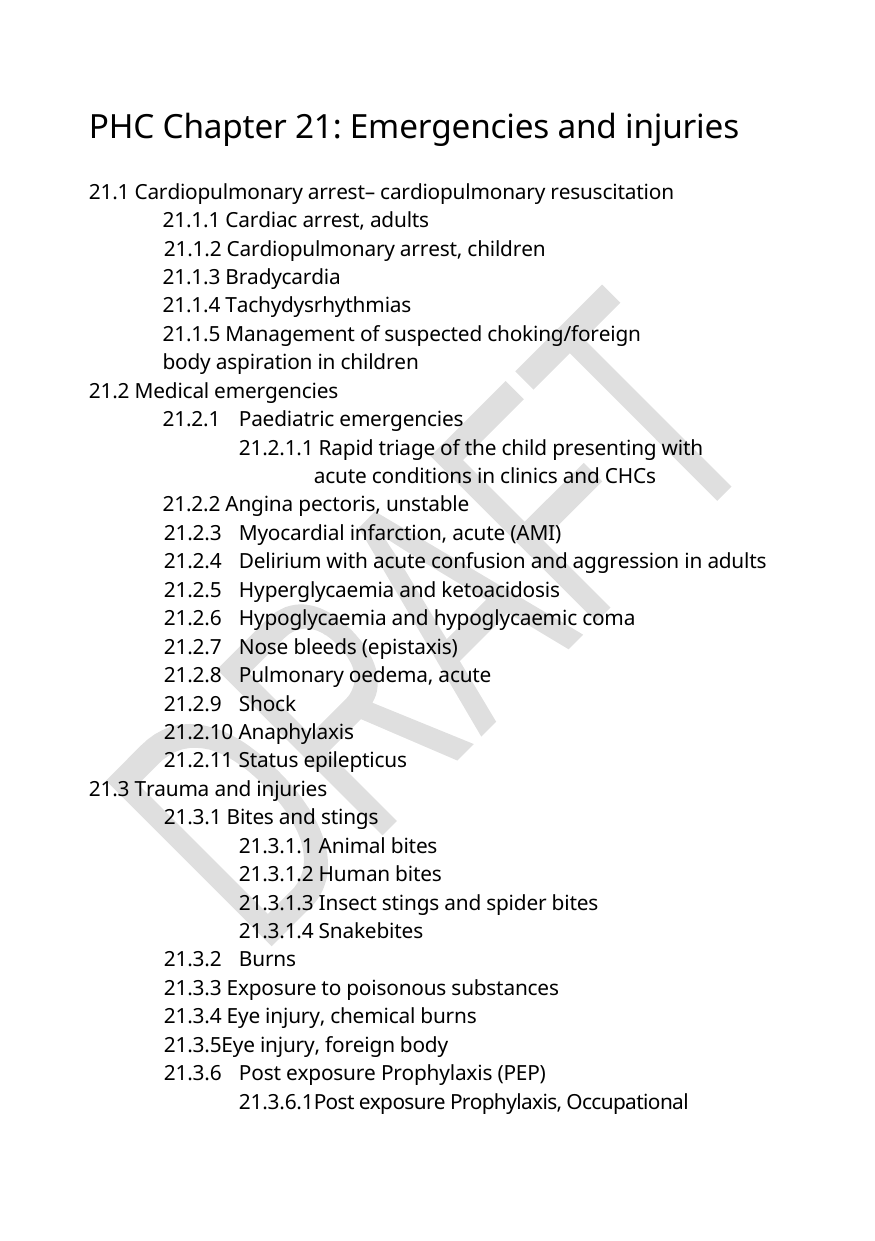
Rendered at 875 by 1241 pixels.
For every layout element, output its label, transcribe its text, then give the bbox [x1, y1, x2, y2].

text 21.1.4 Tachydysrhythmias [89, 291, 785, 319]
text 21.2.8 Pulmonary oedema, acute [89, 660, 785, 689]
text 21.2.7 Nose bleeds (epistaxis) [89, 632, 785, 660]
text 21.3.6.1Post exposure Prophylaxis, Occupational [89, 1087, 785, 1115]
text 21.1.5 Management of suspected choking/foreign body aspiration in children [89, 319, 785, 376]
text 21.3.6 Post exposure Prophylaxis (PEP) [89, 1058, 785, 1087]
text 21.2.10 Anaphylaxis [89, 717, 785, 746]
text 21.3 Trauma and injuries [89, 774, 785, 802]
text 21.2.1 Paediatric emergencies [89, 404, 785, 433]
text 21.2.11 Status epilepticus [89, 746, 785, 774]
text 21.3.1.1 Animal bites [89, 831, 785, 859]
text 21.2.6 Hypoglycaemia and hypoglycaemic coma [89, 603, 785, 632]
text 21.3.4 Eye injury, chemical burns [89, 1001, 785, 1030]
text PHC Chapter 21: Emergencies and injuries [89, 103, 785, 148]
text 21.3.2 Burns [89, 944, 785, 973]
text 21.3.1 Bites and stings [89, 802, 785, 831]
text 21.2.9 Shock [89, 689, 785, 717]
text 21.1.3 Bradycardia [89, 262, 785, 291]
text 21.3.3 Exposure to poisonous substances [89, 973, 785, 1001]
text 21.3.5Eye injury, foreign body [89, 1030, 785, 1058]
text 21.2.5 Hyperglycaemia and ketoacidosis [89, 575, 785, 603]
text 21.1.2 Cardiopulmonary arrest, children [89, 234, 785, 262]
text 21.2.1.1 Rapid triage of the child presenting with acute conditions in clinics and CHCs [89, 433, 785, 489]
text 21.3.1.2 Human bites [89, 859, 785, 888]
text 21.3.1.3 Insect stings and spider bites [89, 888, 785, 916]
text 21.2.3 Myocardial infarction, acute (AMI) [89, 518, 785, 546]
text 21.2 Medical emergencies [89, 376, 785, 404]
text 21.2.4 Delirium with acute confusion and aggression in adults [164, 546, 785, 575]
text 21.1.1 Cardiac arrest, adults [89, 205, 785, 234]
text 21.3.1.4 Snakebites [89, 916, 785, 944]
text 21.1 Cardiopulmonary arrest– cardiopulmonary resuscitation [89, 177, 785, 205]
text 21.2.2 Angina pectoris, unstable [89, 489, 785, 518]
